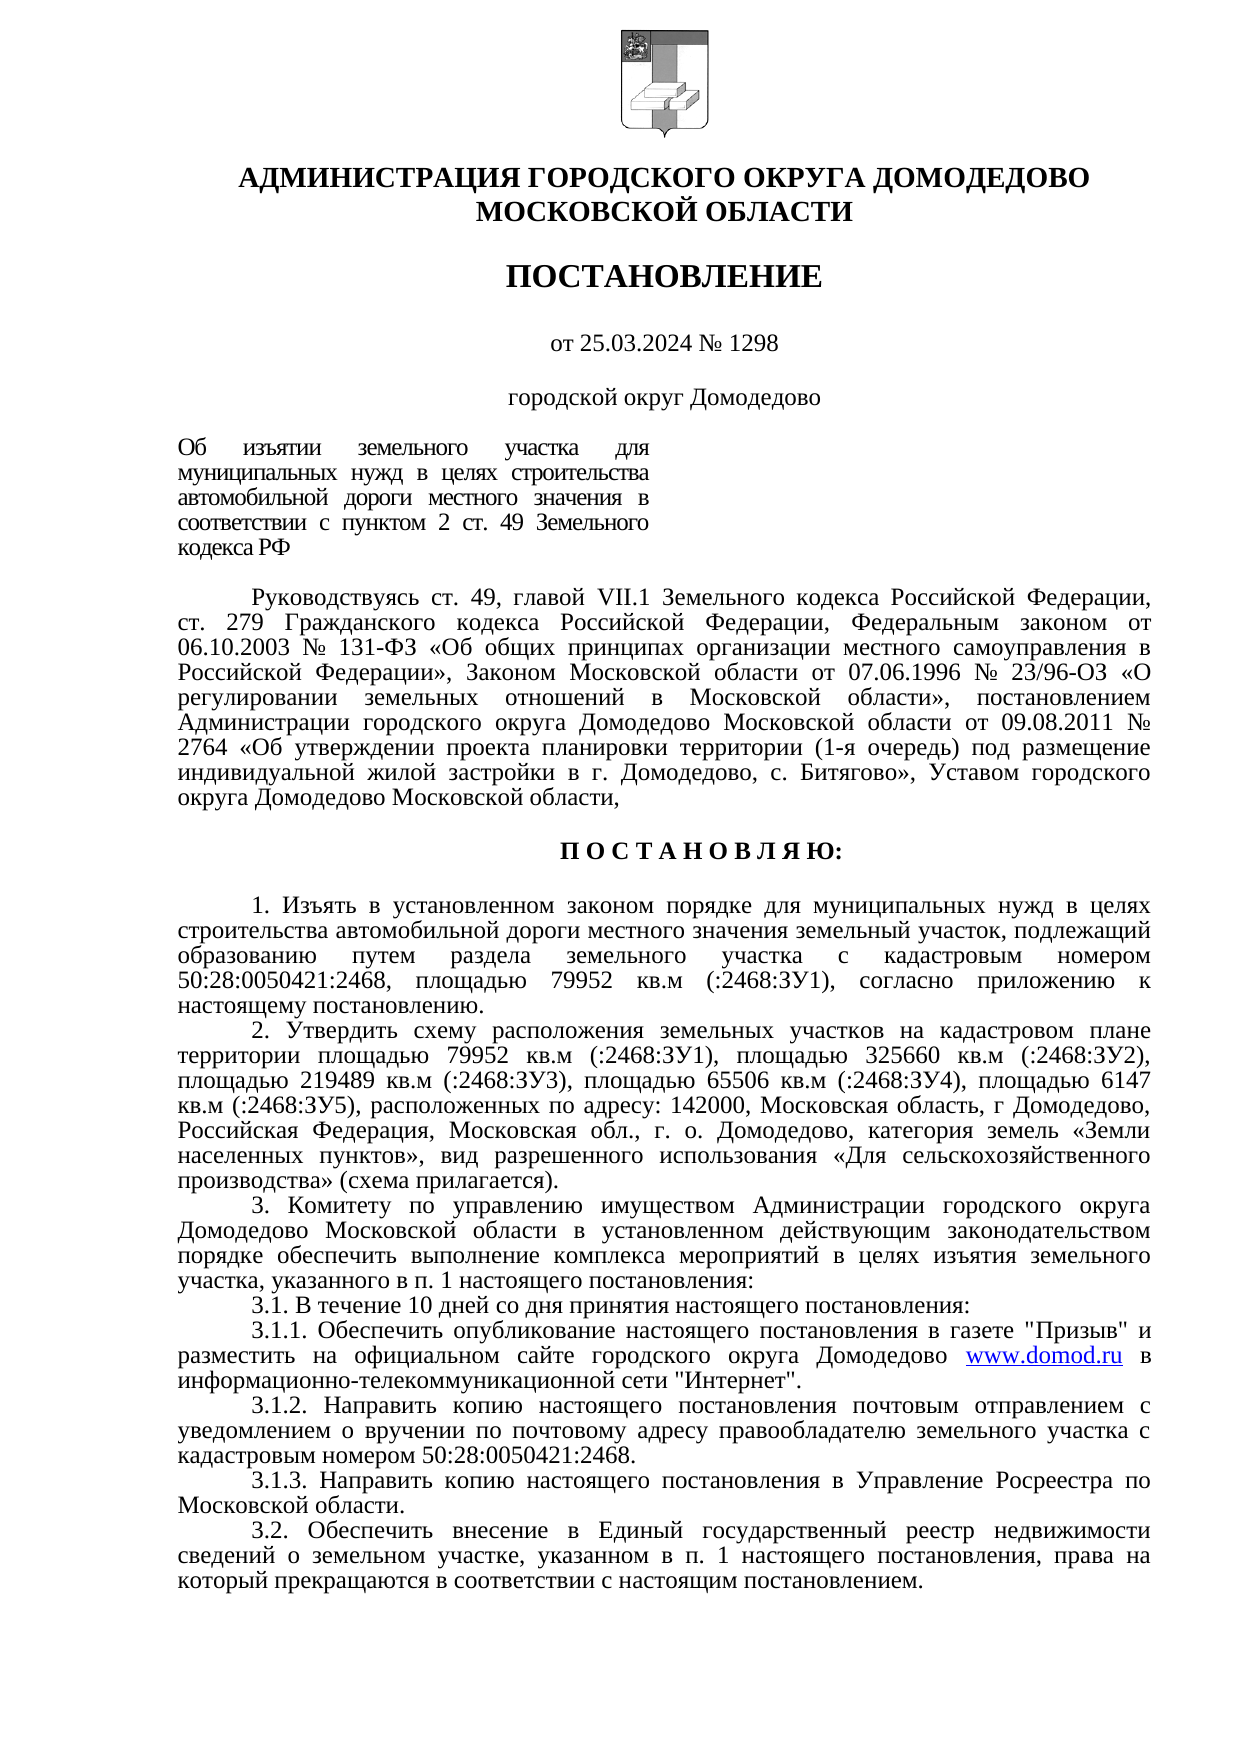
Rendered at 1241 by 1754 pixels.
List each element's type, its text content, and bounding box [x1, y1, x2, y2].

text 1. Изъять в установленном законом порядке для муниципальных нужд в целях строительства автомобильной дороги местного значения земельный участок, подлежащий образованию путем раздела земельного участка с кадастровым номером 50:28:0050421:2468, площадью 79952 кв.м (:2468:ЗУ1), согласно приложению к настоящему постановлению. [177, 893, 1152, 1018]
text ПОСТАНОВЛЕНИЕ [177, 256, 1152, 294]
text 3.2. Обеспечить внесение в Единый государственный реестр недвижимости сведений о земельном участке, указанном в п. 1 настоящего постановления, права на который прекращаются в соответствии с настоящим постановлением. [177, 1518, 1152, 1593]
text 3.1.2. Направить копию настоящего постановления почтовым отправлением с уведомлением о вручении по почтовому адресу правообладателю земельного участка с кадастровым номером 50:28:0050421:2468. [177, 1393, 1152, 1468]
text городской округ Домодедово [177, 386, 1152, 411]
text 2. Утвердить схему расположения земельных участков на кадастровом плане территории площадью 79952 кв.м (:2468:ЗУ1), площадью 325660 кв.м (:2468:ЗУ2), площадью 219489 кв.м (:2468:ЗУ3), площадью 65506 кв.м (:2468:ЗУ4), площадью 6147 кв.м (:2468:ЗУ5), расположенных по адресу: 142000, Московская область, г Домодедово, Российская Федерация, Московская обл., г. о. Домодедово, категория земель «Земли населенных пунктов», вид разрешенного использования «Для сельскохозяйственного производства» (схема прилагается). [177, 1018, 1152, 1193]
text П О С Т А Н О В Л Я Ю: [177, 836, 1152, 864]
text от 25.03.2024 № 1298 [177, 328, 1152, 357]
text 3.1. В течение 10 дней со дня принятия настоящего постановления: [177, 1293, 1152, 1318]
text АДМИНИСТРАЦИЯ ГОРОДСКОГО ОКРУГА ДОМОДЕДОВО [177, 160, 1152, 194]
text 3.1.3. Направить копию настоящего постановления в Управление Росреестра по Московской области. [177, 1468, 1152, 1518]
text 3. Комитету по управлению имуществом Администрации городского округа Домодедово Московской области в установленном действующим законодательством порядке обеспечить выполнение комплекса мероприятий в целях изъятия земельного участка, указанного в п. 1 настоящего постановления: [177, 1193, 1152, 1293]
text 3.1.1. Обеспечить опубликование настоящего постановления в газете "Призыв" и разместить на официальном сайте городского округа Домодедово www.domod.ru в информационно-телекоммуникационной сети "Интернет". [177, 1318, 1152, 1393]
picture [620, 29, 709, 138]
text МОСКОВСКОЙ ОБЛАСТИ [177, 194, 1152, 227]
text Руководствуясь ст. 49, главой VII.1 Земельного кодекса Российской Федерации, ст. 279 Гражданского кодекса Российской Федерации, Федеральным законом от 06.10.2003 № 131-ФЗ «Об общих принципах организации местного самоуправления в Российской Федерации», Законом Московской области от 07.06.1996 № 23/96-ОЗ «О регулировании земельных отношений в Московской области», постановлением Администрации городского округа Домодедово Московской области от 09.08.2011 № 2764 «Об утверждении проекта планировки территории (1-я очередь) под размещение индивидуальной жилой застройки в г. Домодедово, с. Битягово», Уставом городского округа Домодедово Московской области, [177, 586, 1152, 811]
text Об изъятии земельного участка для муниципальных нужд в целях строительства автомобильной дороги местного значения в соответствии с пунктом 2 ст. 49 Земельного кодекса РФ [177, 436, 650, 561]
